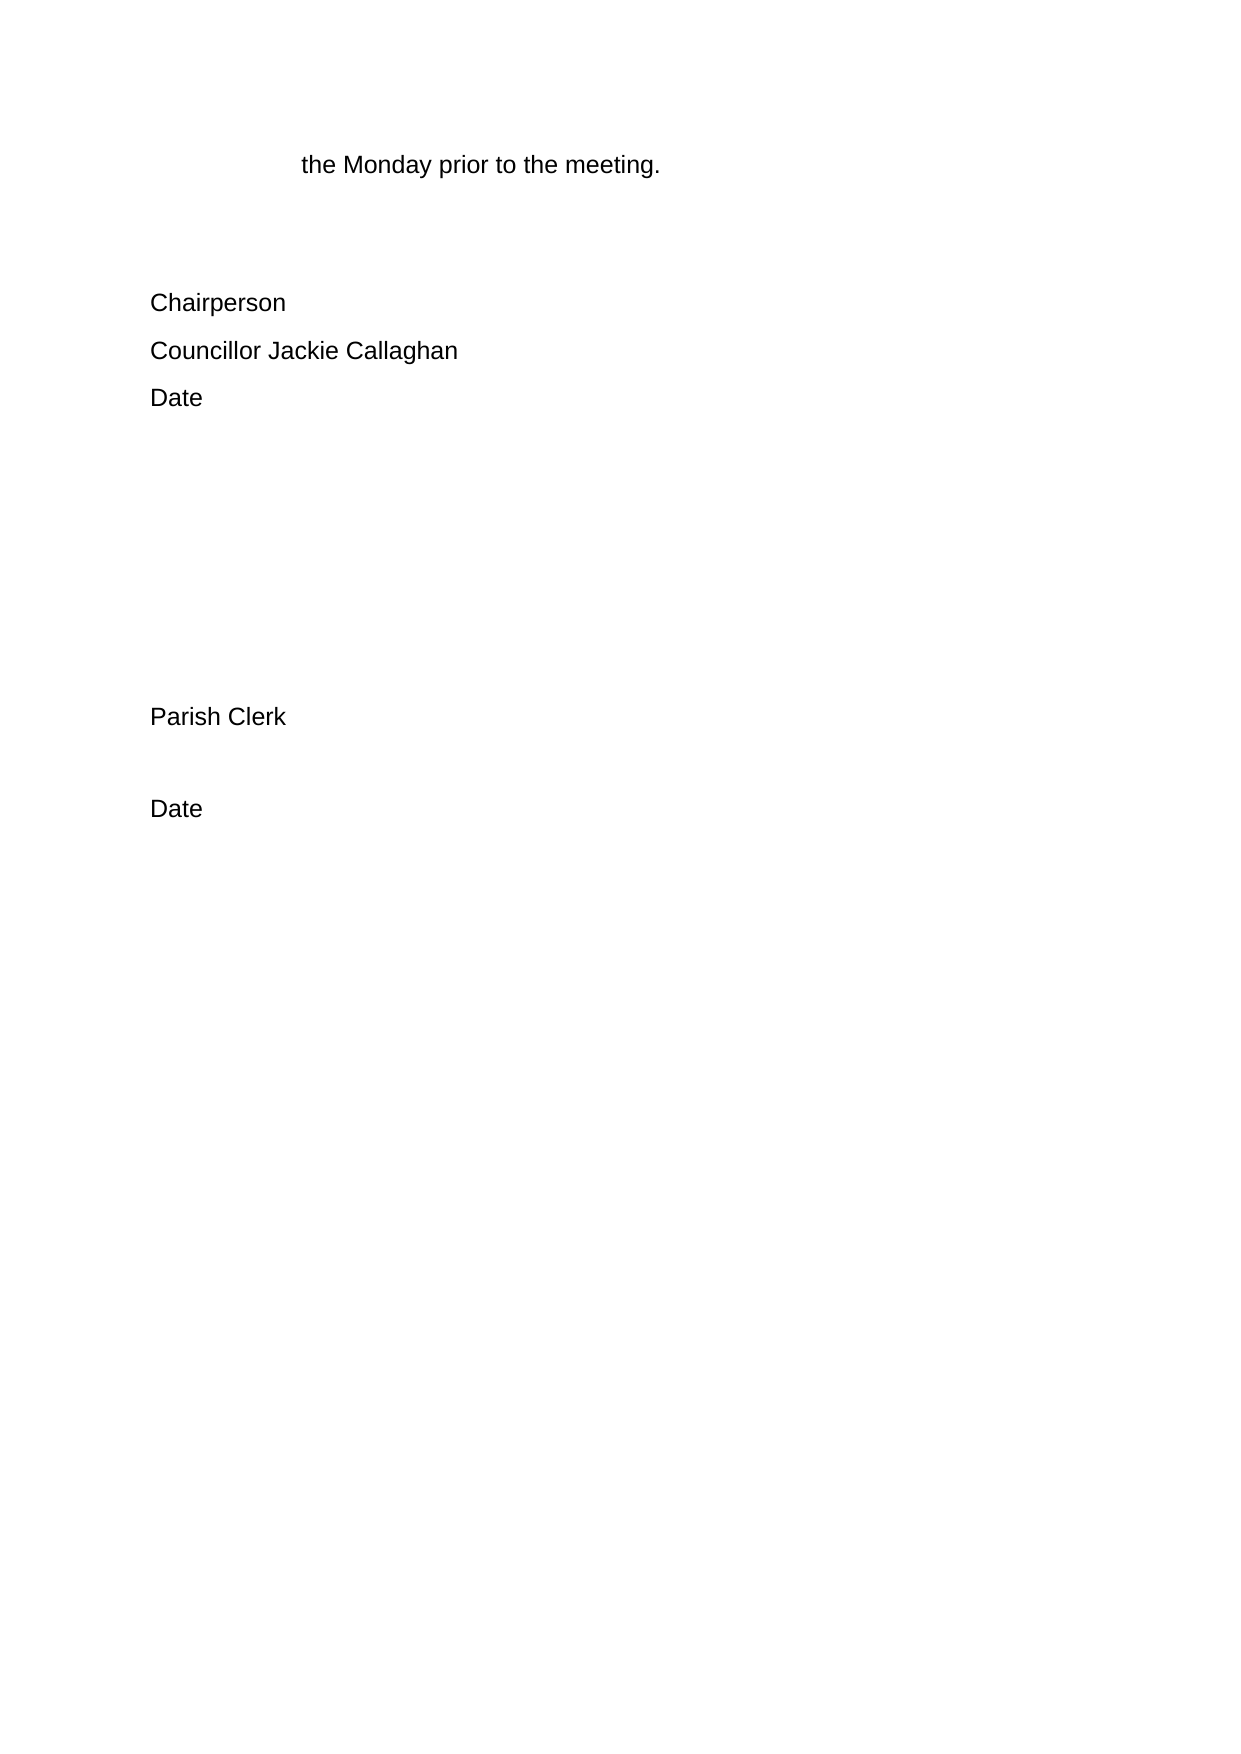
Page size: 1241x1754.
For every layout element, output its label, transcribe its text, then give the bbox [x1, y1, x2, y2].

text the Monday prior to the meeting. [225, 150, 1090, 179]
text Chairperson [150, 288, 1090, 317]
text Date [150, 383, 1090, 412]
text Date [150, 794, 1090, 823]
text Parish Clerk [150, 702, 1090, 730]
text Councillor Jackie Callaghan [150, 336, 1090, 364]
